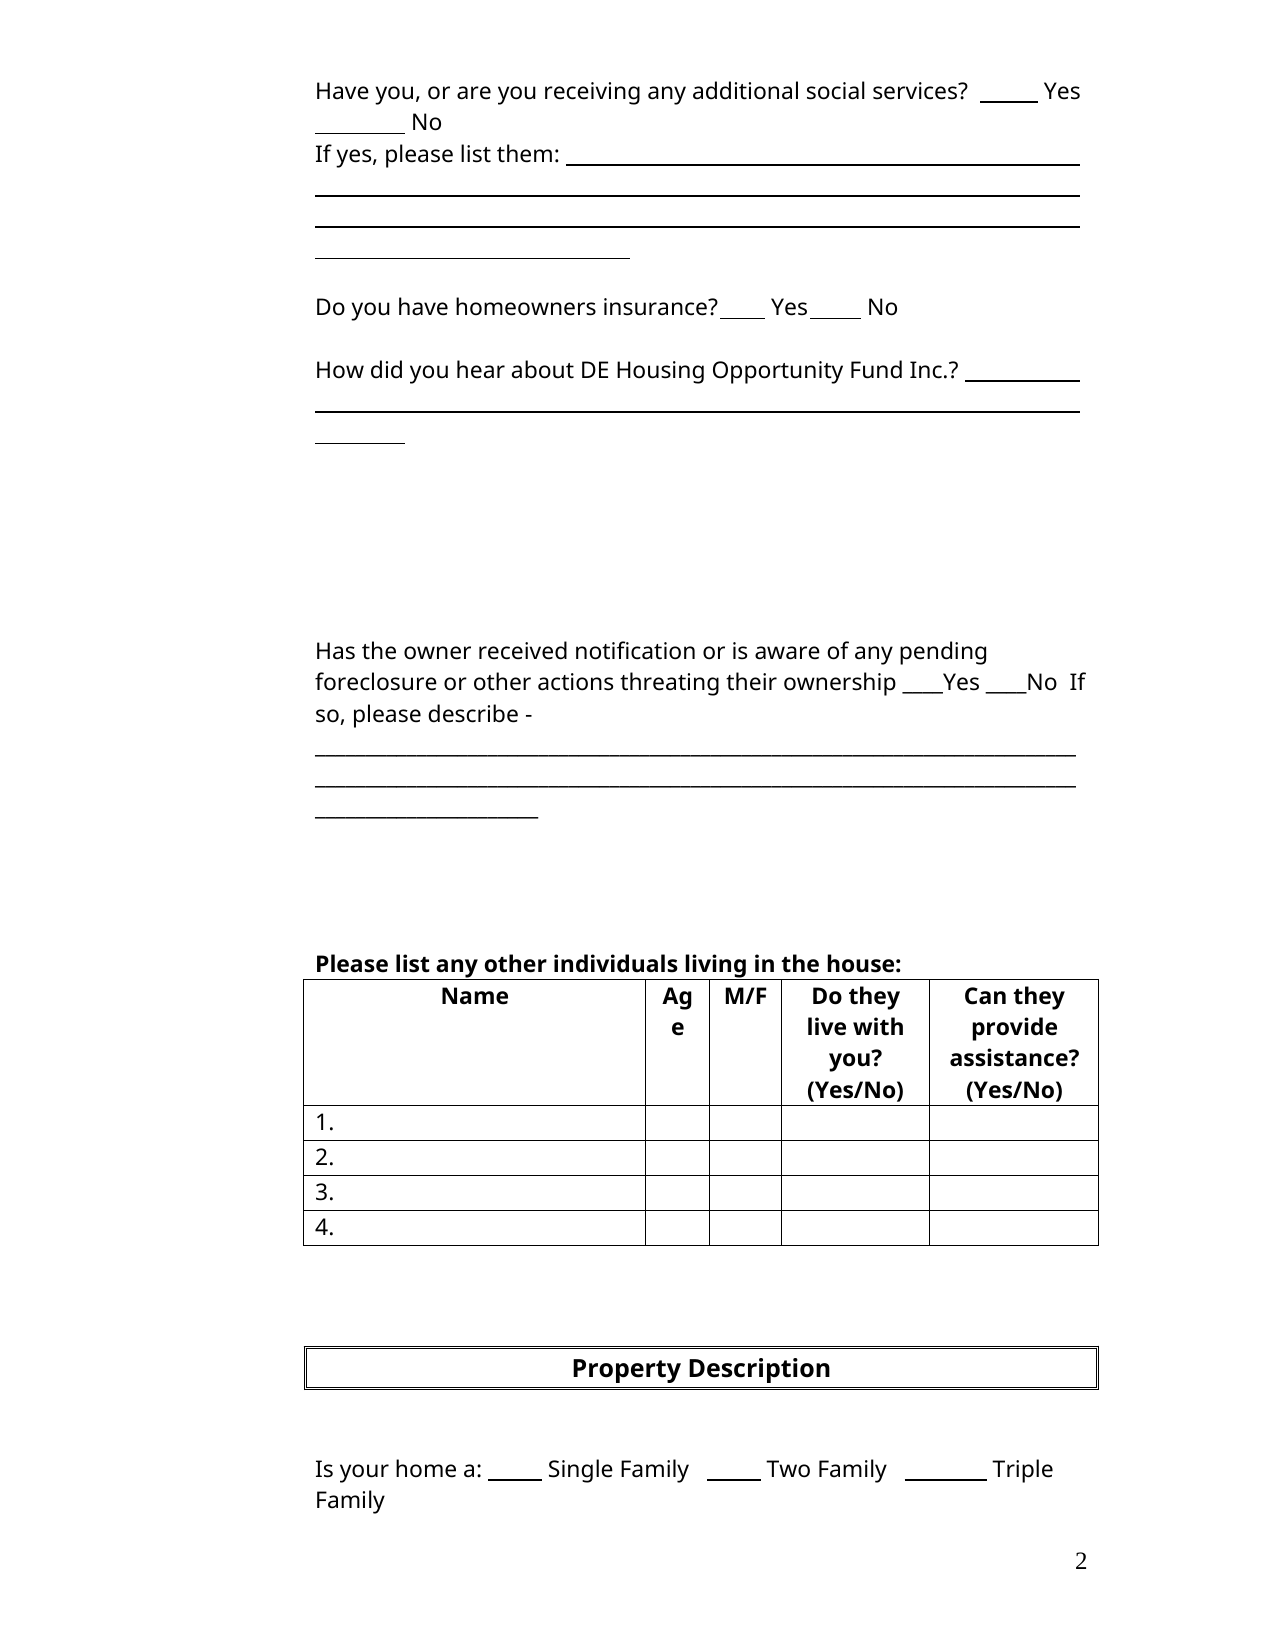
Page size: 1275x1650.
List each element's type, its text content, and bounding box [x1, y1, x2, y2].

table_header M/F [710, 980, 781, 1105]
text Has the owner received notification or is aware of any pending foreclosure or other actions threating their ownership ____Yes ____No If so, please describe ____________________________________________________________________________________________________________________________________________________________________________ [315, 635, 1087, 822]
table_header Name [304, 980, 645, 1105]
table_cell [710, 1211, 781, 1245]
table_cell [710, 1176, 781, 1210]
table_cell [646, 1106, 709, 1140]
text Please list any other individuals living in the house: [315, 947, 1087, 979]
text Have you, or are you receiving any additional social services? Yes No [315, 75, 1087, 137]
table_cell [782, 1211, 929, 1245]
text Property Description [307, 1349, 1096, 1387]
table_header Age [646, 980, 709, 1105]
table_cell [710, 1141, 781, 1175]
table_header Do they live with you? (Yes/No) [782, 980, 929, 1105]
table_cell [646, 1141, 709, 1175]
table_cell [782, 1176, 929, 1210]
table_cell 2. [304, 1141, 645, 1175]
table_cell [710, 1106, 781, 1140]
table_cell [646, 1176, 709, 1210]
table_cell [930, 1106, 1098, 1140]
table_cell 4. [304, 1211, 645, 1245]
table_cell [646, 1211, 709, 1245]
table_cell [930, 1141, 1098, 1175]
text Do you have homeowners insurance? Yes No [315, 291, 1087, 322]
text If yes, please list them: [315, 137, 1087, 262]
table_cell 1. [304, 1106, 645, 1140]
table_cell [782, 1141, 929, 1175]
table_cell [930, 1176, 1098, 1210]
table_cell [930, 1211, 1098, 1245]
text Is your home a: Single Family Two Family Triple Family [315, 1453, 1087, 1515]
text How did you hear about DE Housing Opportunity Fund Inc.? [315, 354, 1087, 447]
table_header Can they provide assistance? (Yes/No) [930, 980, 1098, 1105]
table_cell [782, 1106, 929, 1140]
table_cell 3. [304, 1176, 645, 1210]
